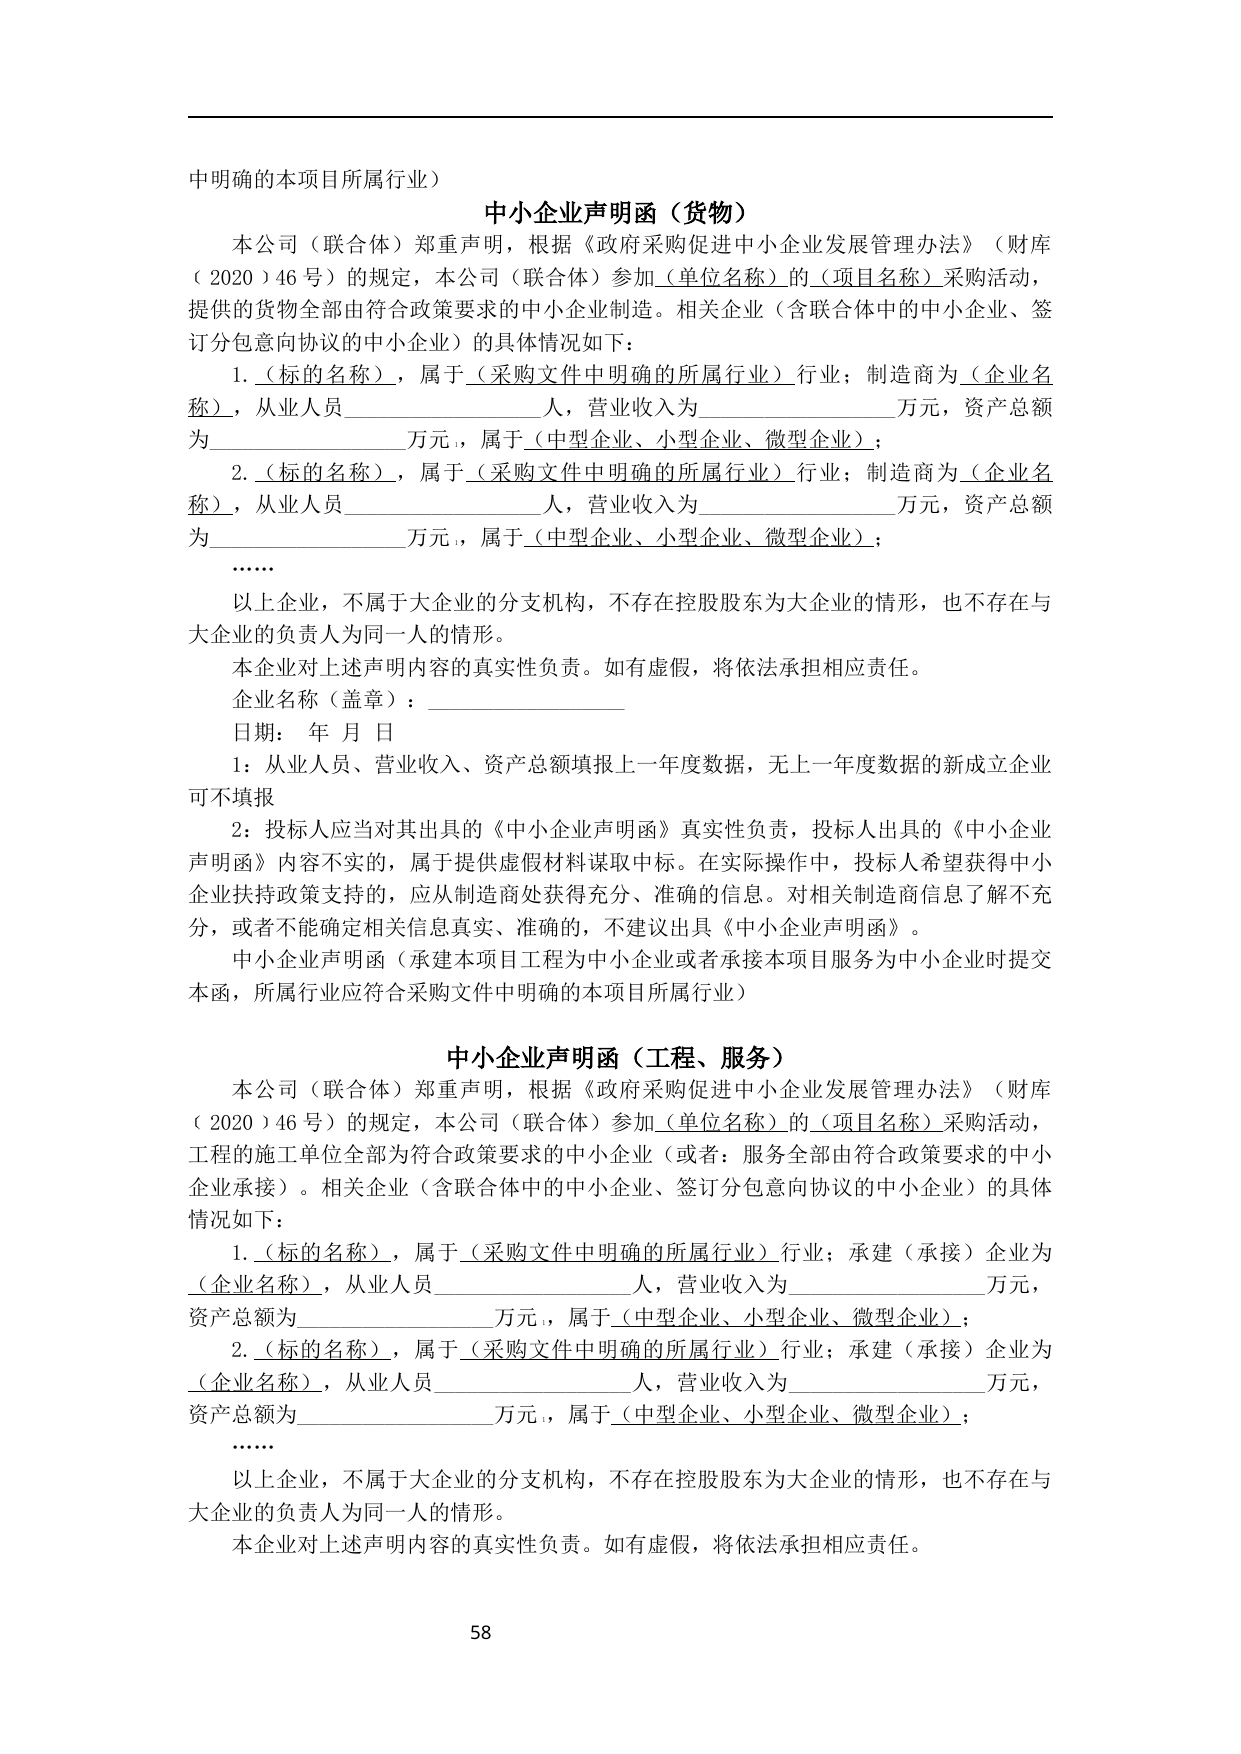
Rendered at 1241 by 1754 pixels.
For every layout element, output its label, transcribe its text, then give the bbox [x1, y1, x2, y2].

text 本公司（联合体）郑重声明，根据《政府采购促进中小企业发展管理办法》（财库﹝2020﹞46号）的规定，本公司（联合体）参加（单位名称）的（项目名称）采购活动，工程的施工单位全部为符合政策要求的中小企业（或者：服务全部由符合政策要求的中小企业承接）。相关企业（含联合体中的中小企业、签订分包意向协议的中小企业）的具体情况如下： [187, 1072, 1053, 1234]
text 1：从业人员、营业收入、资产总额填报上一年度数据，无上一年度数据的新成立企业可不填报 [187, 747, 1053, 812]
text 本公司（联合体）郑重声明，根据《政府采购促进中小企业发展管理办法》（财库﹝2020﹞46号）的规定，本公司（联合体）参加（单位名称）的（项目名称）采购活动，提供的货物全部由符合政策要求的中小企业制造。相关企业（含联合体中的中小企业、签订分包意向协议的中小企业）的具体情况如下： [187, 227, 1053, 357]
text 以上企业，不属于大企业的分支机构，不存在控股股东为大企业的情形，也不存在与大企业的负责人为同一人的情形。 [187, 584, 1053, 649]
text 日期： 年 月 日 [187, 714, 1053, 747]
text 企业名称（盖章）：__________________ [187, 682, 1053, 714]
text 以上企业，不属于大企业的分支机构，不存在控股股东为大企业的情形，也不存在与大企业的负责人为同一人的情形。 [187, 1462, 1053, 1527]
text 2.（标的名称），属于（采购文件中明确的所属行业）行业；承建（承接）企业为（企业名称），从业人员__________________人，营业收入为__________________万元，资产总额为__________________万元1，属于（中型企业、小型企业、微型企业）； [187, 1332, 1053, 1429]
text 本企业对上述声明内容的真实性负责。如有虚假，将依法承担相应责任。 [187, 649, 1053, 682]
text 中小企业声明函（承建本项目工程为中小企业或者承接本项目服务为中小企业时提交本函，所属行业应符合采购文件中明确的本项目所属行业） [187, 942, 1053, 1007]
text 2.（标的名称），属于（采购文件中明确的所属行业）行业；制造商为（企业名称），从业人员__________________人，营业收入为__________________万元，资产总额为__________________万元1，属于（中型企业、小型企业、微型企业）； [187, 454, 1053, 552]
text 本企业对上述声明内容的真实性负责。如有虚假，将依法承担相应责任。 [187, 1527, 1053, 1559]
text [187, 162, 1053, 194]
text 1.（标的名称），属于（采购文件中明确的所属行业）行业；承建（承接）企业为（企业名称），从业人员__________________人，营业收入为__________________万元，资产总额为__________________万元1，属于（中型企业、小型企业、微型企业）； [187, 1234, 1053, 1332]
text …… [187, 552, 1053, 584]
text 2：投标人应当对其出具的《中小企业声明函》真实性负责，投标人出具的《中小企业声明函》内容不实的，属于提供虚假材料谋取中标。在实际操作中，投标人希望获得中小企业扶持政策支持的，应从制造商处获得充分、准确的信息。对相关制造商信息了解不充分，或者不能确定相关信息真实、准确的，不建议出具《中小企业声明函》。 [187, 812, 1053, 942]
text 中小企业声明函（货物） [187, 194, 1053, 227]
text …… [187, 1429, 1053, 1462]
text 1.（标的名称），属于（采购文件中明确的所属行业）行业；制造商为（企业名称），从业人员__________________人，营业收入为__________________万元，资产总额为__________________万元1，属于（中型企业、小型企业、微型企业）； [187, 357, 1053, 454]
text 中小企业声明函（工程、服务） [187, 1039, 1053, 1072]
